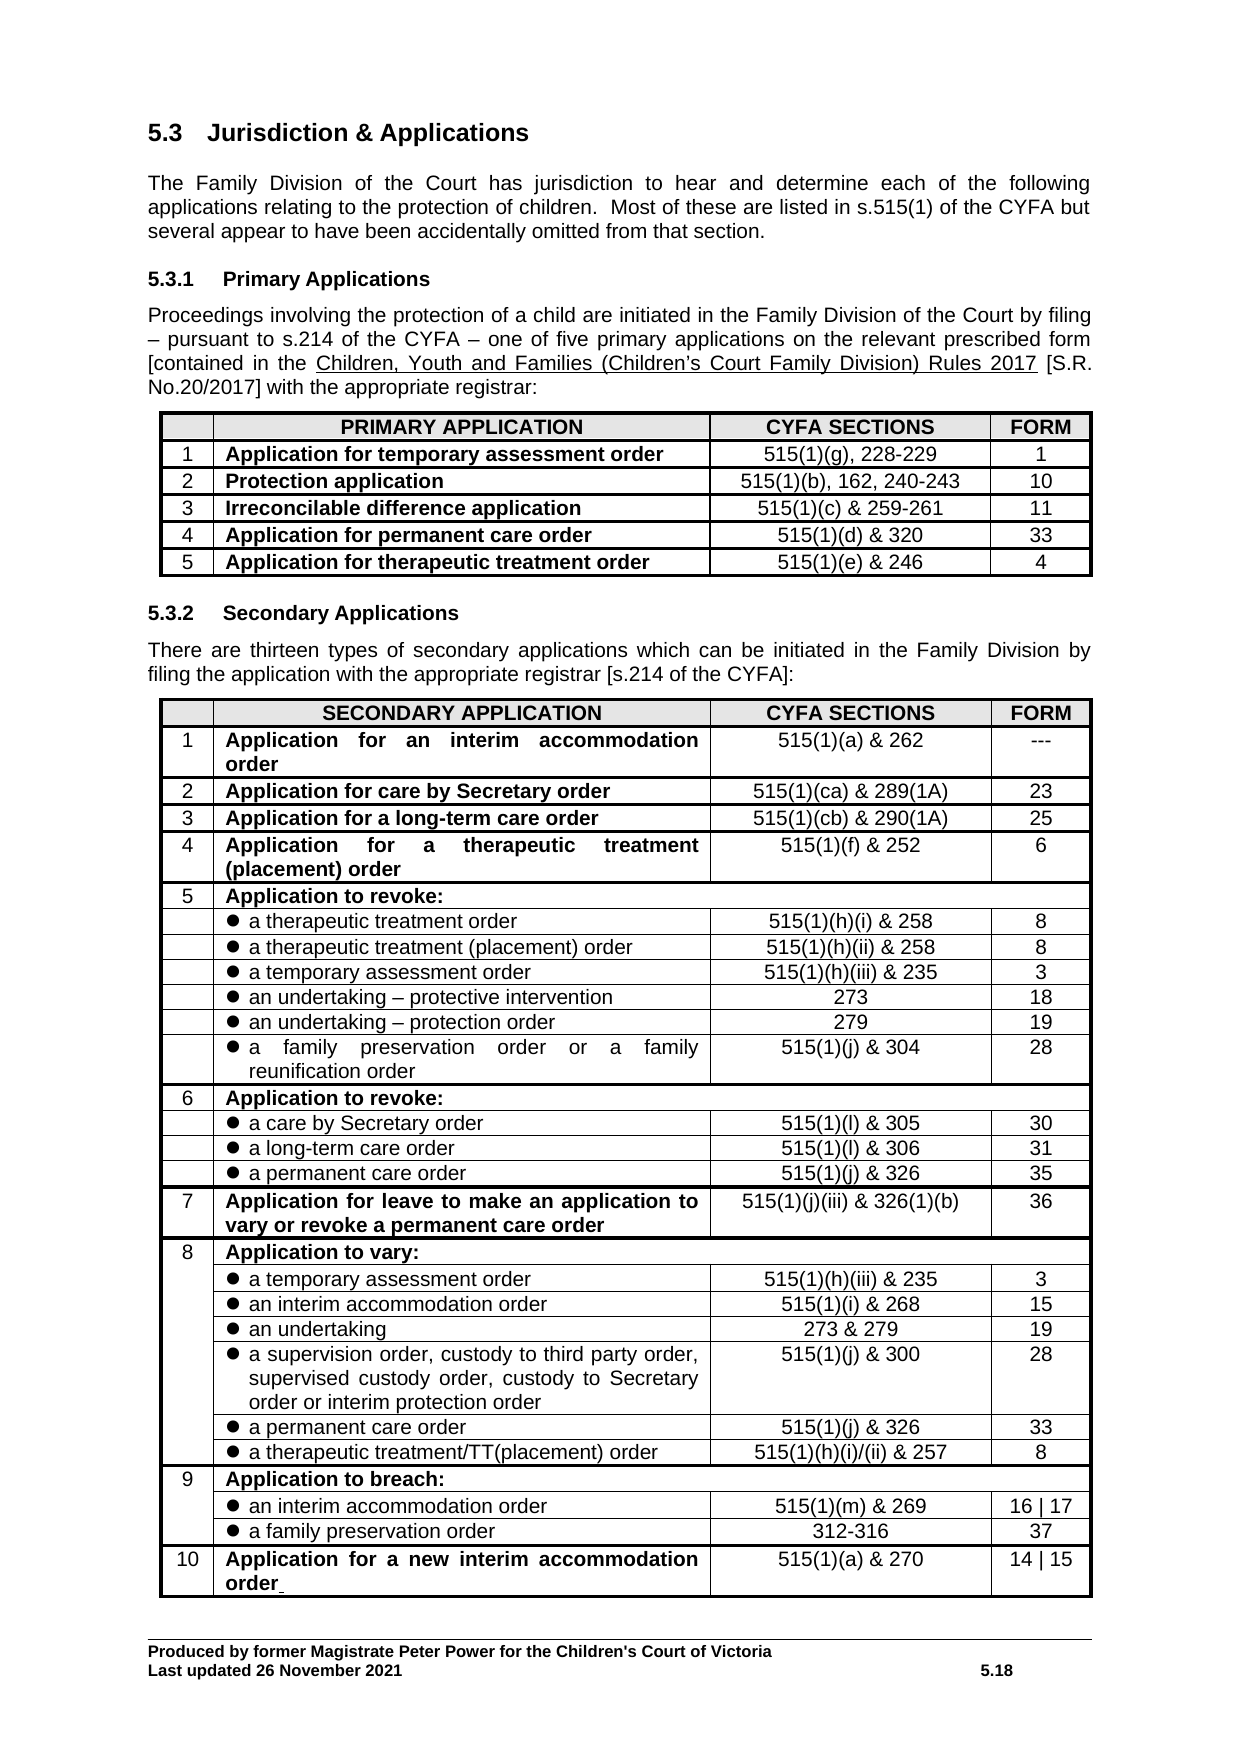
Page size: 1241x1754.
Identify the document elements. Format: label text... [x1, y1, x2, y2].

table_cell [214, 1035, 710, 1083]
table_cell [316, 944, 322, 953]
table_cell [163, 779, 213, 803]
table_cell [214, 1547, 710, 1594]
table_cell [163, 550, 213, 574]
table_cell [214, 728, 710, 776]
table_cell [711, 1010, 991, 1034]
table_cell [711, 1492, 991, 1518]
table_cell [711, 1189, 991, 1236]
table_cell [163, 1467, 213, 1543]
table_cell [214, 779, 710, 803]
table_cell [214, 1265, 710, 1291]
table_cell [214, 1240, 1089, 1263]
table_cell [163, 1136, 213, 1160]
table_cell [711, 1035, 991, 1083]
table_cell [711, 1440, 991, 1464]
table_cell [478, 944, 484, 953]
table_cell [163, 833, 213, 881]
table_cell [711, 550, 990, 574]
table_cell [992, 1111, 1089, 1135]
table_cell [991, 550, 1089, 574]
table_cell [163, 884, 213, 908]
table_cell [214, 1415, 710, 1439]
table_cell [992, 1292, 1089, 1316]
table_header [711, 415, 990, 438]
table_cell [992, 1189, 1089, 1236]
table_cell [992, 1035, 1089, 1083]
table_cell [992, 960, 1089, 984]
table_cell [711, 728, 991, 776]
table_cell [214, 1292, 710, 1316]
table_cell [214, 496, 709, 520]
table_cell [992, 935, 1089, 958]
text Proceedings involving the protection of a child are initiated in the Family Division of the Court by filing – pursuant to s.214 of the CYFA – one of five primary applications on the relevant prescribed form [contained in the Children, Youth and Families (Children’s Court Family Division) Rules 2017 [S.R. No.20/2017] with the appropriate registrar: [148, 303, 1092, 399]
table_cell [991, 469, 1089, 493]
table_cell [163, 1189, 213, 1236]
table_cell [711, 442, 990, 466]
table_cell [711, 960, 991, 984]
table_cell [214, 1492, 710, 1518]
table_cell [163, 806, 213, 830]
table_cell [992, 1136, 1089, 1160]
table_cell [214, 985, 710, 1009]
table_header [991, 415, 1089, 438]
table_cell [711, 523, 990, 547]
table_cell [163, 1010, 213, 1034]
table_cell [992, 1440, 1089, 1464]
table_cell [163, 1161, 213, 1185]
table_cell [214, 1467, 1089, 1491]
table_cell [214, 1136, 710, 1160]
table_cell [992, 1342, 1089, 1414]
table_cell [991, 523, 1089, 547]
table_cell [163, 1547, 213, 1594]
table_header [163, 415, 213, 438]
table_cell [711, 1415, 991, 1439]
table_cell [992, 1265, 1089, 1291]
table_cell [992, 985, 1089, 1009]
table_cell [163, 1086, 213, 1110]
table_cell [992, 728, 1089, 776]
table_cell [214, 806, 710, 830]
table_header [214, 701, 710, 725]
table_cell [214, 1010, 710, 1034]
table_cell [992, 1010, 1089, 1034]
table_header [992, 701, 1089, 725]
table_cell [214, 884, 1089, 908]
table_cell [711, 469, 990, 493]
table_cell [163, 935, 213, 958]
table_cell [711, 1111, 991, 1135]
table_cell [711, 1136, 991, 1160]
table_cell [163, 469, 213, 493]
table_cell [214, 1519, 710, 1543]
subtitle 5.3.2 Secondary Applications [148, 601, 1092, 625]
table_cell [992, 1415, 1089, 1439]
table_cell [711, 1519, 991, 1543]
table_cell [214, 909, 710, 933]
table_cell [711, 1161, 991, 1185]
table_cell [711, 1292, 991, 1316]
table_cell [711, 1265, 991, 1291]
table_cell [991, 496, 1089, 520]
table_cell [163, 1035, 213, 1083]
subtitle 5.3.1 Primary Applications [148, 267, 1092, 291]
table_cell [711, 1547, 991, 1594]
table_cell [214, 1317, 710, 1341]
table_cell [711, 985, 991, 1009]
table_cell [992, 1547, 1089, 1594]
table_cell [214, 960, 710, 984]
text The Family Division of the Court has jurisdiction to hear and determine each of the following applications relating to the protection of children. Most of these are listed in s.515(1) of the CYFA but several appear to have been accidentally omitted from that section. [148, 171, 1092, 243]
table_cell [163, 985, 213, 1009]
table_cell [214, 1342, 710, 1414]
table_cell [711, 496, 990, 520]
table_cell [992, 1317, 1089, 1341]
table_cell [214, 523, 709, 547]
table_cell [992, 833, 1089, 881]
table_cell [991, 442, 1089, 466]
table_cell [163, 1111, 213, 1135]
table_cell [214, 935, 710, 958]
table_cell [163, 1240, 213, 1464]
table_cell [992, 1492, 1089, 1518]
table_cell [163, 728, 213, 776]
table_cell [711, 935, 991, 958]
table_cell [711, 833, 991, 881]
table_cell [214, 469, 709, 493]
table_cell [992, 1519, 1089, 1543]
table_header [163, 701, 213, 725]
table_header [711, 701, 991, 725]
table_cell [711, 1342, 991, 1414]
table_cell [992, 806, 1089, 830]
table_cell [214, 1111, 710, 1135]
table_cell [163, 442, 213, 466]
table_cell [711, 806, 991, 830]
text There are thirteen types of secondary applications which can be initiated in the Family Division by filing the application with the appropriate registrar [s.214 of the CYFA]: [148, 637, 1092, 685]
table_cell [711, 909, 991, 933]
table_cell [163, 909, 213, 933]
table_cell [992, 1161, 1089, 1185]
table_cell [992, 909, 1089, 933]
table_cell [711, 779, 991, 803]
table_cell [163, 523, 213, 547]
subtitle 5.3 Jurisdiction & Applications [148, 118, 1092, 147]
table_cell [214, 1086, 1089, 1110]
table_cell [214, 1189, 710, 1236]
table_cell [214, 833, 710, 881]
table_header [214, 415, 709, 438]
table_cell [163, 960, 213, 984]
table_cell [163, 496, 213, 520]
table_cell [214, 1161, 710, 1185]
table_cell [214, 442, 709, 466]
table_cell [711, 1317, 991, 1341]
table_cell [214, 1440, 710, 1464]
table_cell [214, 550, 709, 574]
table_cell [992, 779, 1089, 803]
